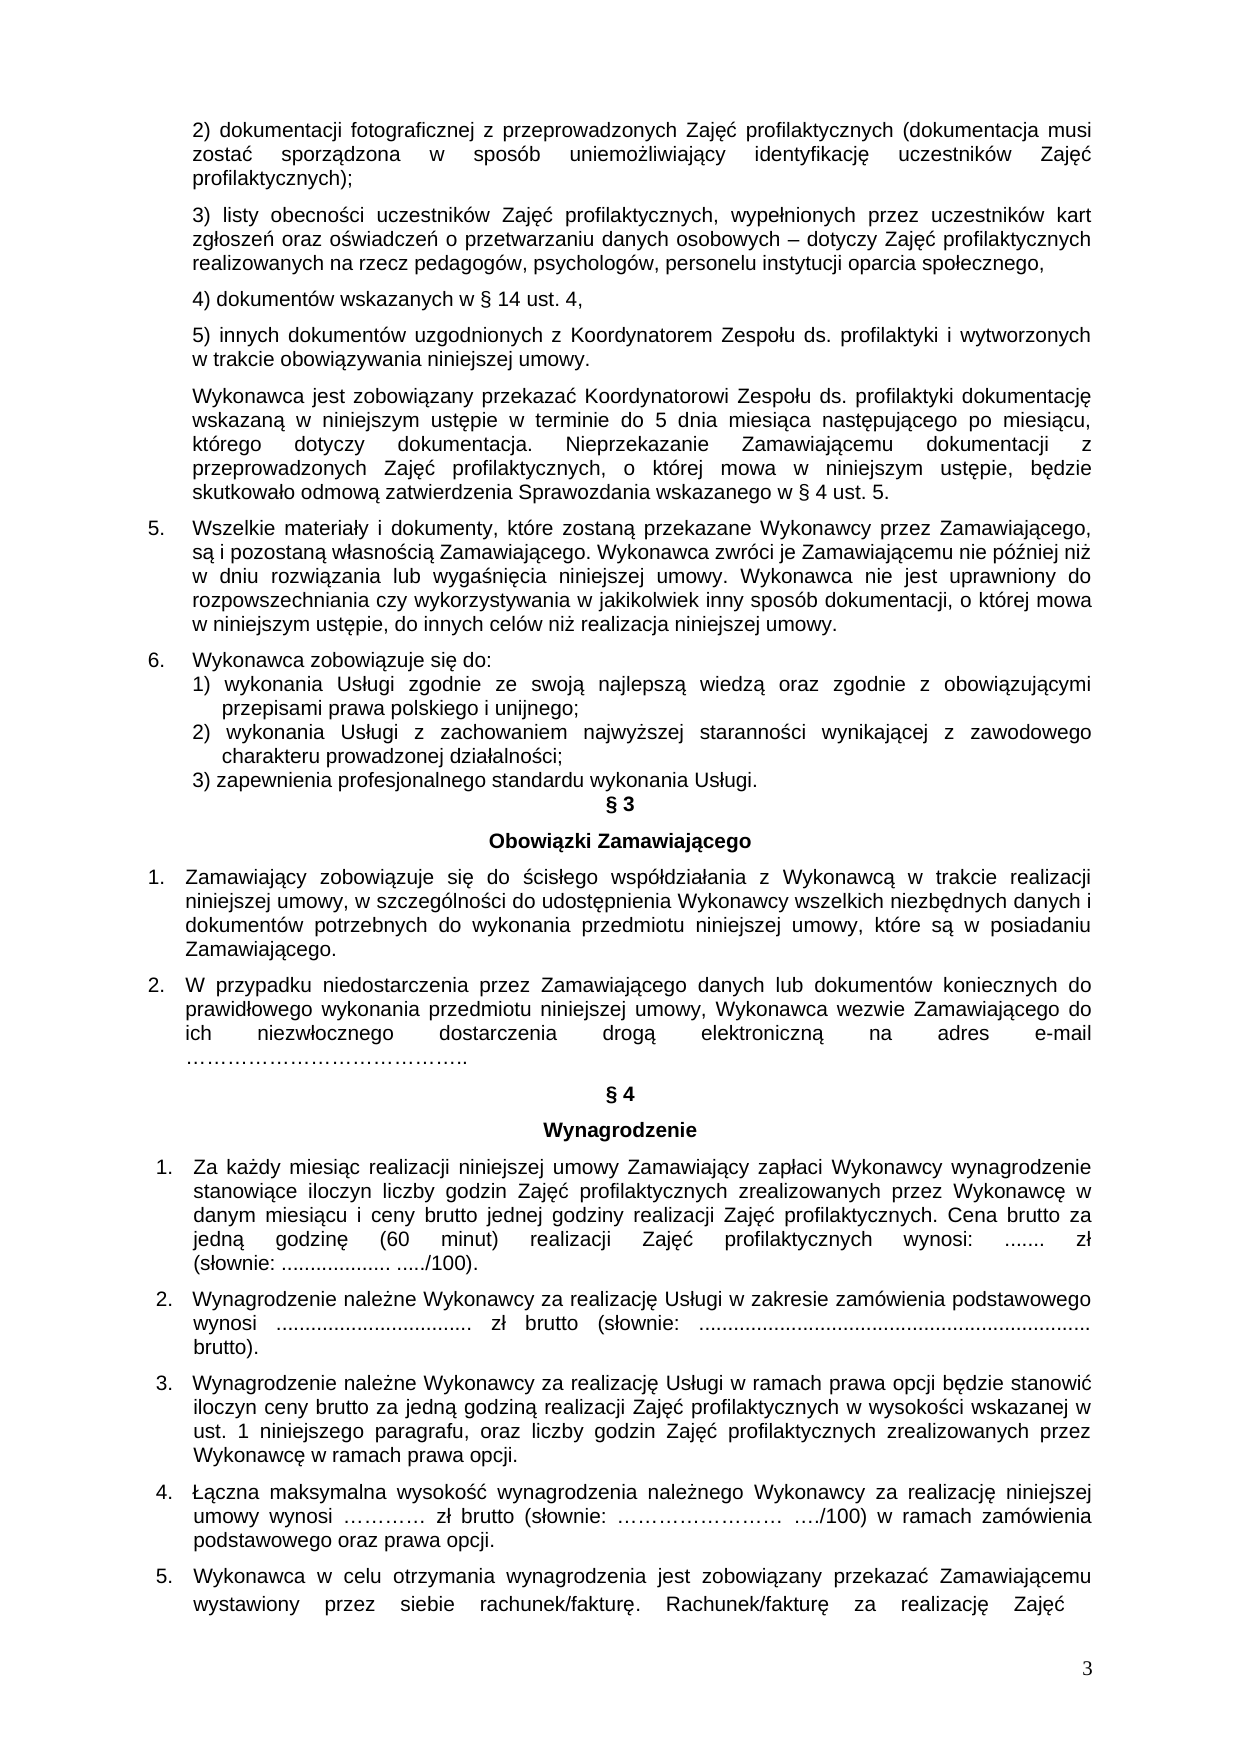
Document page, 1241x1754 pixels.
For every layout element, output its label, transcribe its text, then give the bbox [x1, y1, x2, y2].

list § 3 [148, 792, 1092, 816]
list 3) zapewnienia profesjonalnego standardu wykonania Usługi. [192, 768, 1092, 792]
list § 4 [148, 1082, 1092, 1106]
list 3) listy obecności uczestników Zajęć profilaktycznych, wypełnionych przez uczestników kart zgłoszeń oraz oświadczeń o przetwarzaniu danych osobowych – dotyczy Zajęć profilaktycznych realizowanych na rzecz pedagogów, psychologów, personelu instytucji oparcia społecznego, [192, 202, 1092, 274]
list Za każdy miesiąc realizacji niniejszej umowy Zamawiający zapłaci Wykonawcy wynagrodzenie stanowiące iloczyn liczby godzin Zajęć profilaktycznych zrealizowanych przez Wykonawcę w danym miesiącu i ceny brutto jednej godziny realizacji Zajęć profilaktycznych. Cena brutto za jedną godzinę (60 minut) realizacji Zajęć profilaktycznych wynosi: ....... zł (słownie: ................... ...../100). [156, 1154, 1092, 1274]
text Wynagrodzenie [148, 1118, 1092, 1142]
text Obowiązki Zamawiającego [148, 828, 1092, 852]
list 2) dokumentacji fotograficznej z przeprowadzonych Zajęć profilaktycznych (dokumentacja musi zostać sporządzona w sposób uniemożliwiający identyfikację uczestników Zajęć profilaktycznych); [192, 118, 1092, 190]
list 1) wykonania Usługi zgodnie ze swoją najlepszą wiedzą oraz zgodnie z obowiązującymi przepisami prawa polskiego i unijnego; [192, 672, 1092, 720]
list W przypadku niedostarczenia przez Zamawiającego danych lub dokumentów koniecznych do prawidłowego wykonania przedmiotu niniejszej umowy, Wykonawca wezwie Zamawiającego do ich niezwłocznego dostarczenia drogą elektroniczną na adres e-mail ………………………………….. [148, 973, 1092, 1069]
list Łączna maksymalna wysokość wynagrodzenia należnego Wykonawcy za realizację niniejszej umowy wynosi ………… zł brutto (słownie: …………………… …./100) w ramach zamówienia podstawowego oraz prawa opcji. [156, 1479, 1092, 1551]
list 2) wykonania Usługi z zachowaniem najwyższej staranności wynikającej z zawodowego charakteru prowadzonej działalności; [192, 720, 1092, 768]
list 4) dokumentów wskazanych w § 14 ust. 4, [192, 287, 1092, 311]
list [156, 1564, 1092, 1615]
list Wykonawca zobowiązuje się do: [148, 648, 1092, 672]
list Wykonawca jest zobowiązany przekazać Koordynatorowi Zespołu ds. profilaktyki dokumentację wskazaną w niniejszym ustępie w terminie do 5 dnia miesiąca następującego po miesiącu, którego dotyczy dokumentacja. Nieprzekazanie Zamawiającemu dokumentacji z przeprowadzonych Zajęć profilaktycznych, o której mowa w niniejszym ustępie, będzie skutkowało odmową zatwierdzenia Sprawozdania wskazanego w § 4 ust. 5. [192, 384, 1092, 503]
list Wynagrodzenie należne Wykonawcy za realizację Usługi w ramach prawa opcji będzie stanowić iloczyn ceny brutto za jedną godziną realizacji Zajęć profilaktycznych w wysokości wskazanej w ust. 1 niniejszego paragrafu, oraz liczby godzin Zajęć profilaktycznych zrealizowanych przez Wykonawcę w ramach prawa opcji. [156, 1371, 1092, 1467]
list Wynagrodzenie należne Wykonawcy za realizację Usługi w zakresie zamówienia podstawowego wynosi .................................. zł brutto (słownie: .................................................................... brutto). [156, 1287, 1092, 1359]
list 5) innych dokumentów uzgodnionych z Koordynatorem Zespołu ds. profilaktyki i wytworzonych w trakcie obowiązywania niniejszej umowy. [192, 323, 1092, 371]
list Wszelkie materiały i dokumenty, które zostaną przekazane Wykonawcy przez Zamawiającego, są i pozostaną własnością Zamawiającego. Wykonawca zwróci je Zamawiającemu nie później niż w dniu rozwiązania lub wygaśnięcia niniejszej umowy. Wykonawca nie jest uprawniony do rozpowszechniania czy wykorzystywania w jakikolwiek inny sposób dokumentacji, o której mowa w niniejszym ustępie, do innych celów niż realizacja niniejszej umowy. [148, 516, 1092, 636]
list Zamawiający zobowiązuje się do ścisłego współdziałania z Wykonawcą w trakcie realizacji niniejszej umowy, w szczególności do udostępnienia Wykonawcy wszelkich niezbędnych danych i dokumentów potrzebnych do wykonania przedmiotu niniejszej umowy, które są w posiadaniu Zamawiającego. [148, 865, 1092, 961]
